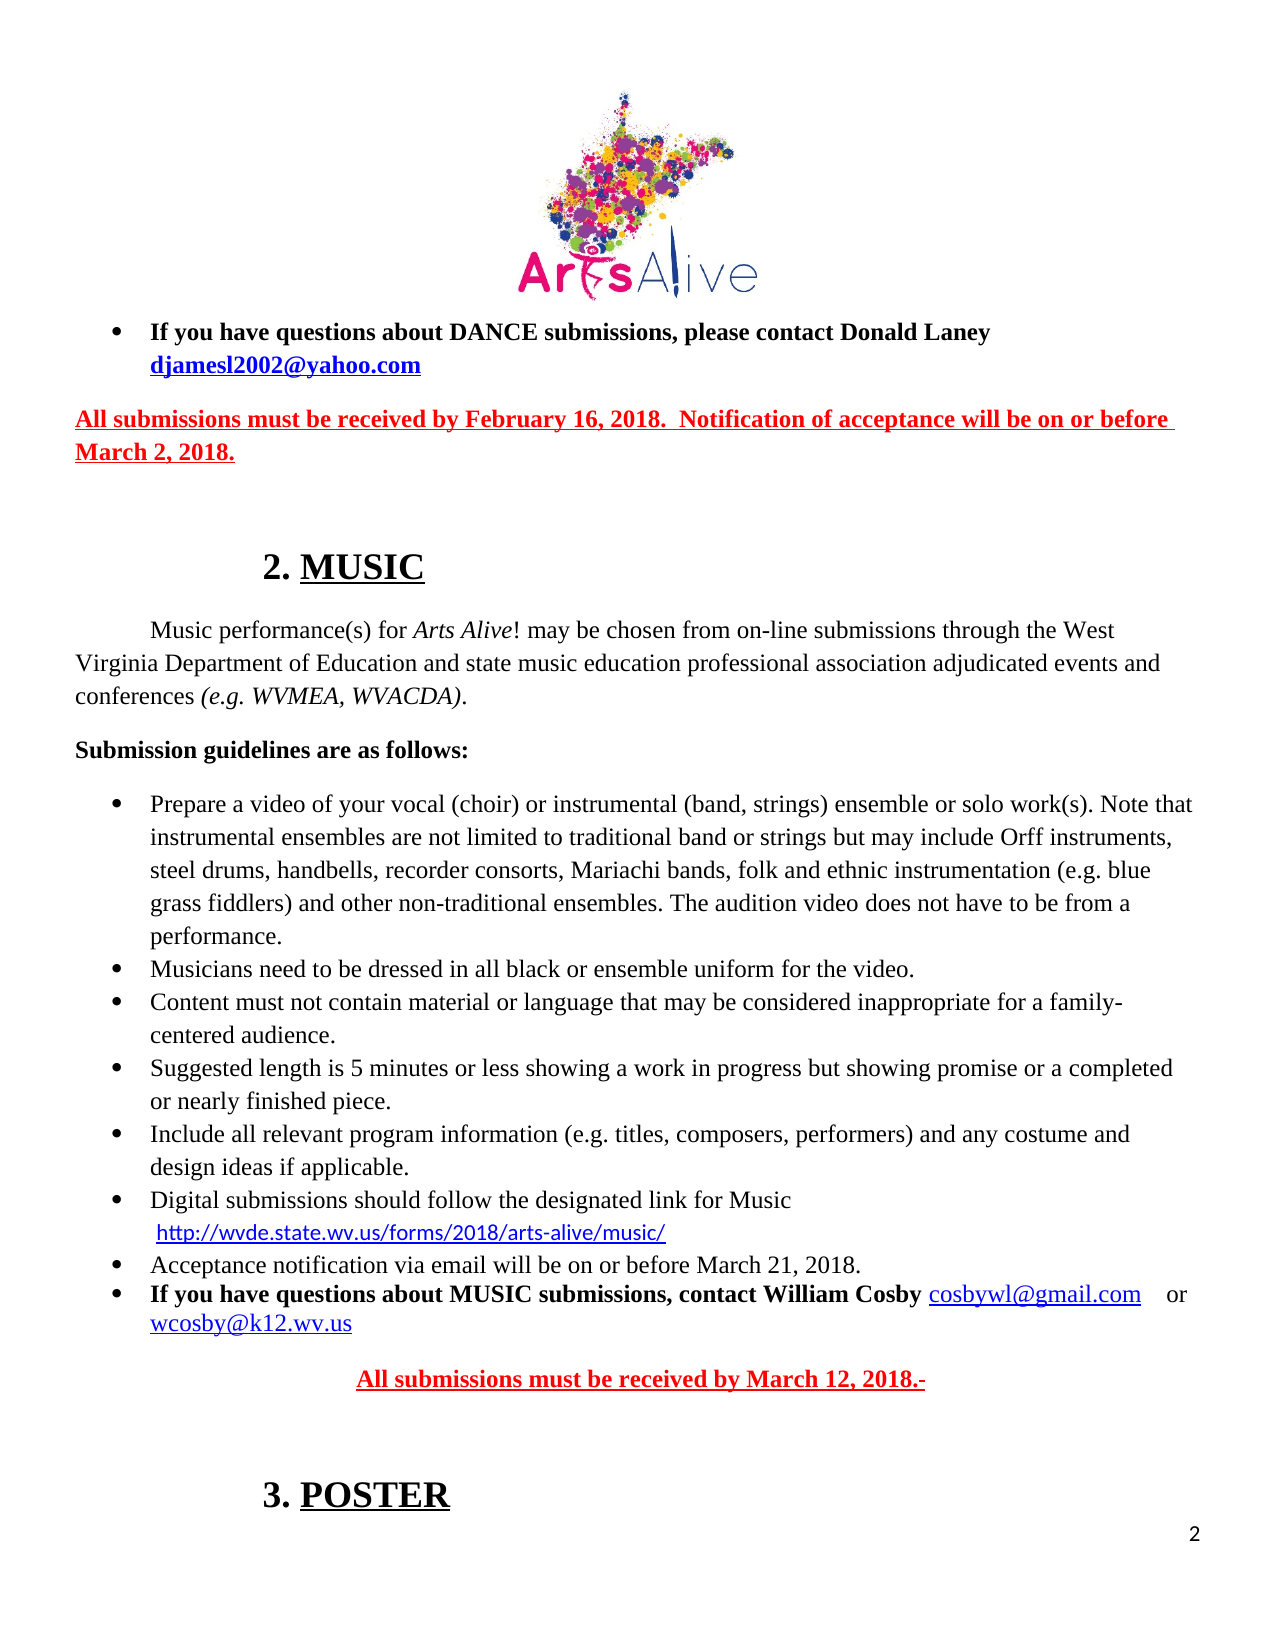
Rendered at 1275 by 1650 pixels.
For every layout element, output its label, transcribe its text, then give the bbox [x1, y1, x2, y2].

list or nearly finished piece. [150, 1086, 1200, 1115]
text Submission guidelines are as follows: [75, 735, 1200, 764]
list POSTER [262, 1472, 1200, 1515]
list Musicians need to be dressed in all black or ensemble uniform for the video. [112, 954, 1200, 983]
list Content must not contain material or language that may be considered inappropriate for a family-centered audience. [112, 987, 1200, 1049]
picture [516, 75, 759, 317]
text All submissions must be received by February 16, 2018. Notification of acceptance will be on or before March 2, 2018. [75, 404, 1200, 466]
list If you have questions about DANCE submissions, please contact Donald Laney djamesl2002@yahoo.com [112, 317, 1200, 379]
text Music performance(s) for Arts Alive! may be chosen from on-line submissions through the West Virginia Department of Education and state music education professional association adjudicated events and conferences (e.g. WVMEA, WVACDA). [75, 615, 1200, 710]
list Include all relevant program information (e.g. titles, composers, performers) and any costume and design ideas if applicable. [112, 1119, 1200, 1181]
list Suggested length is 5 minutes or less showing a work in progress but showing promise or a completed [112, 1053, 1200, 1082]
text All submissions must be received by March 12, 2018. [75, 1364, 1200, 1393]
list Digital submissions should follow the designated link for Music [112, 1185, 1200, 1214]
list Prepare a video of your vocal (choir) or instrumental (band, strings) ensemble or solo work(s). Note that instrumental ensembles are not limited to traditional band or strings but may include Orff instruments, steel drums, handbells, recorder consorts, Mariachi bands, folk and ethnic instrumentation (e.g. blue grass fiddlers) and other non-traditional ensembles. The audition video does not have to be from a performance. [112, 789, 1200, 949]
list MUSIC [262, 544, 1200, 588]
list Acceptance notification via email will be on or before March 21, 2018. [112, 1250, 1200, 1279]
list If you have questions about MUSIC submissions, contact William Cosby cosbywl@gmail.com or wcosby@k12.wv.us [112, 1279, 1200, 1337]
list http://wvde.state.wv.us/forms/2018/arts-alive/music/ [150, 1218, 1200, 1246]
